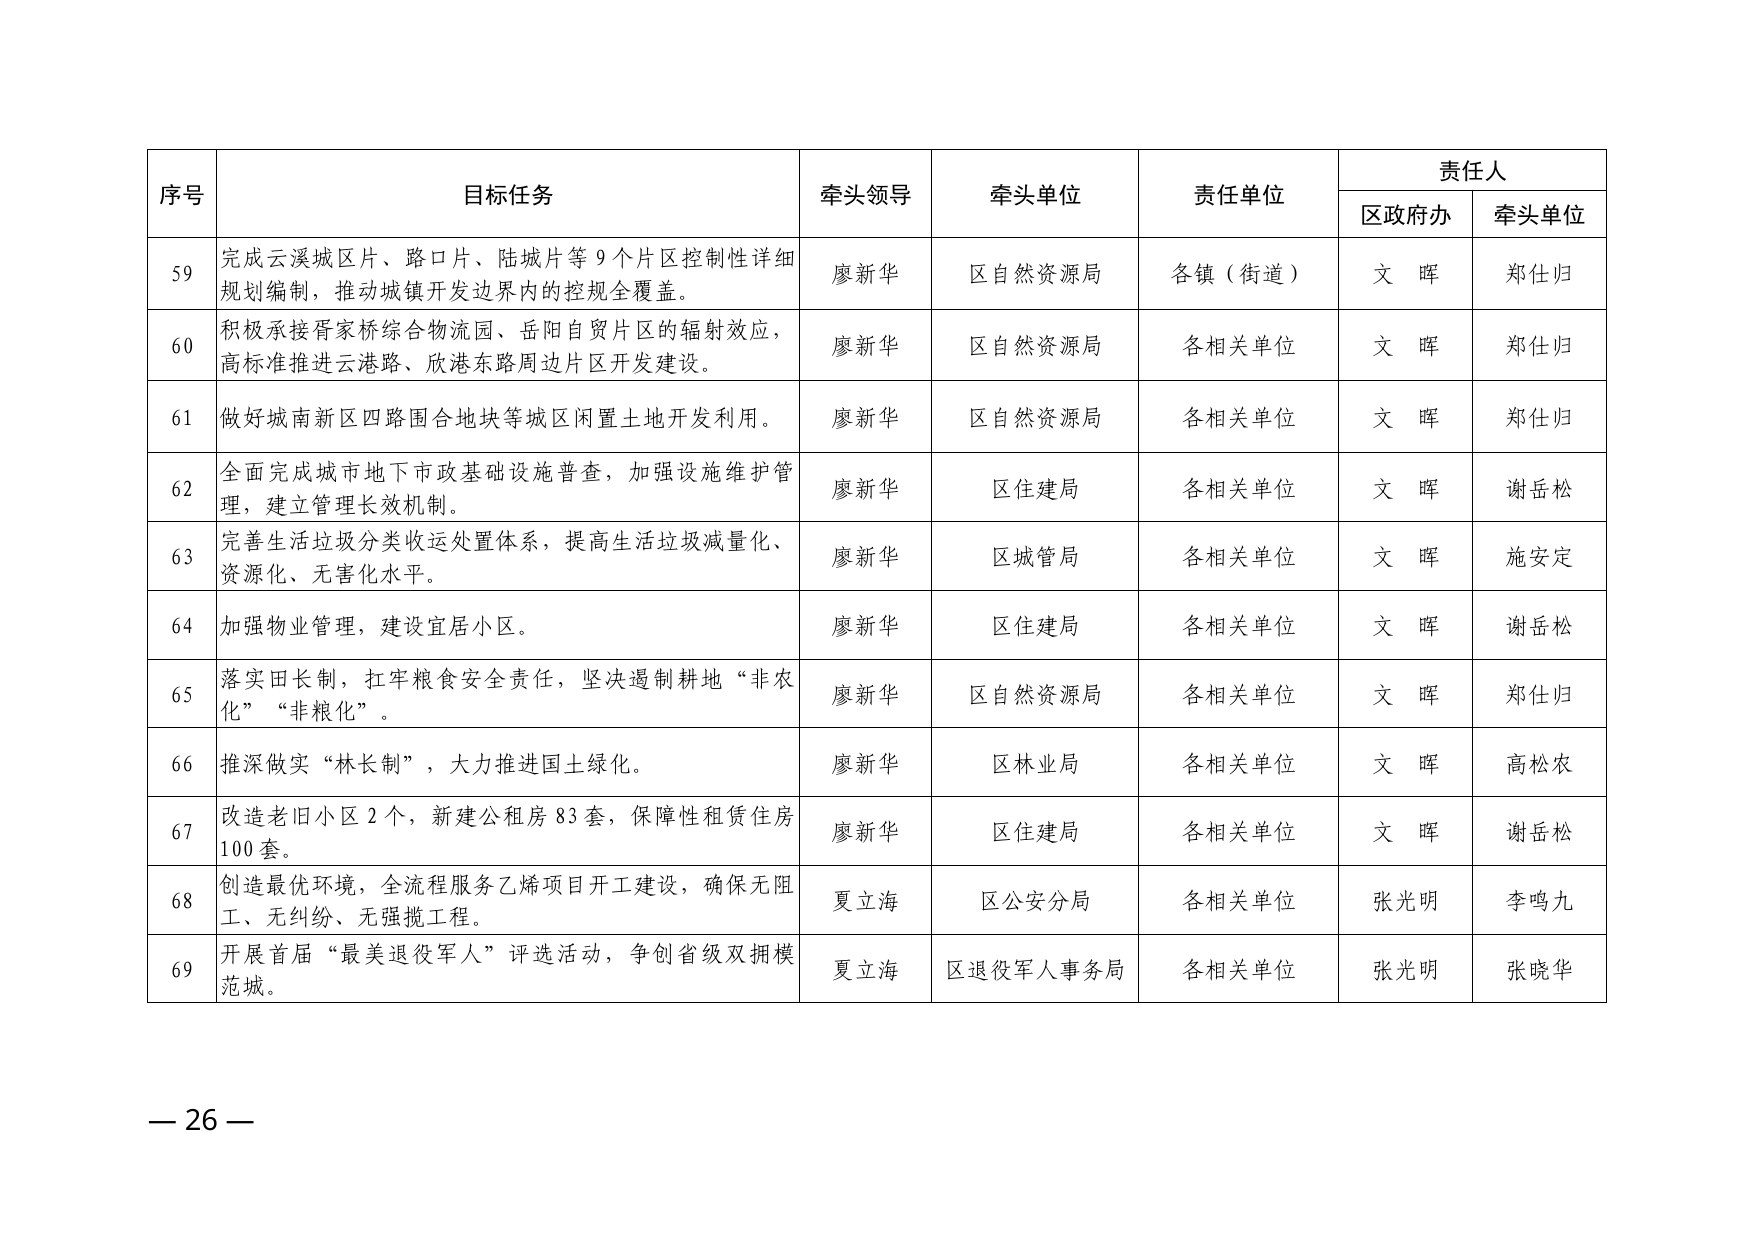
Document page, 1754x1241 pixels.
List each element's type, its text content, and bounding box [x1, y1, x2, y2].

table_cell 廖新华 [800, 797, 931, 865]
table_cell 各相关单位 [1139, 866, 1338, 933]
table_cell 牵头单位 [1473, 191, 1606, 237]
table_header 目标任务 [217, 150, 799, 237]
table_cell 区自然资源局 [932, 310, 1138, 380]
table_cell 67 [148, 797, 216, 865]
table_cell 文 晖 [1339, 591, 1472, 658]
table_cell 谢岳松 [1473, 591, 1606, 658]
table_cell 65 [148, 660, 216, 727]
table_cell 63 [148, 522, 216, 590]
table_cell 廖新华 [800, 381, 931, 452]
table_cell 各镇（街道） [1139, 238, 1338, 308]
table_cell 文 晖 [1339, 310, 1472, 380]
table_cell 区政府办 [1339, 191, 1472, 237]
table_cell 廖新华 [800, 238, 931, 308]
table_cell 文 晖 [1339, 381, 1472, 452]
table_cell 64 [148, 591, 216, 658]
table_cell 改造老旧小区2个，新建公租房83套，保障性租赁住房100套。 [217, 797, 799, 865]
table_cell 69 [148, 935, 216, 1002]
table_cell 各相关单位 [1139, 310, 1338, 380]
table_cell 完善生活垃圾分类收运处置体系，提高生活垃圾减量化、资源化、无害化水平。 [217, 522, 799, 590]
table_cell 谢岳松 [1473, 797, 1606, 865]
table_cell 廖新华 [800, 310, 931, 380]
table_cell 59 [148, 238, 216, 308]
table_cell 各相关单位 [1139, 381, 1338, 452]
table_cell 文 晖 [1339, 660, 1472, 727]
table_header 责任人 [1339, 150, 1606, 189]
table_cell 各相关单位 [1139, 591, 1338, 658]
table_cell 区林业局 [932, 728, 1138, 796]
table_cell 施安定 [1473, 522, 1606, 590]
table_cell 各相关单位 [1139, 660, 1338, 727]
table_cell 推深做实“林长制”，大力推进国土绿化。 [217, 728, 799, 796]
table_cell 区自然资源局 [932, 660, 1138, 727]
table_cell 夏立海 [800, 935, 931, 1002]
table_cell 各相关单位 [1139, 728, 1338, 796]
table_cell 李鸣九 [1473, 866, 1606, 933]
table_cell 61 [148, 381, 216, 452]
table_cell 郑仕归 [1473, 310, 1606, 380]
table_cell 高松农 [1473, 728, 1606, 796]
table_cell 区住建局 [932, 591, 1138, 658]
table_cell 区自然资源局 [932, 381, 1138, 452]
table_cell 郑仕归 [1473, 238, 1606, 308]
table_cell 区自然资源局 [932, 238, 1138, 308]
table_cell 文 晖 [1339, 238, 1472, 308]
table_cell 廖新华 [800, 453, 931, 521]
table_cell 文 晖 [1339, 797, 1472, 865]
table_header 牵头领导 [800, 150, 931, 237]
table_header 序号 [148, 150, 216, 237]
table_cell 加强物业管理，建设宜居小区。 [217, 591, 799, 658]
table_cell 60 [148, 310, 216, 380]
table_cell 66 [148, 728, 216, 796]
table_cell 廖新华 [800, 728, 931, 796]
table_cell 落实田长制，扛牢粮食安全责任，坚决遏制耕地“非农化”“非粮化”。 [217, 660, 799, 727]
table_cell 各相关单位 [1139, 935, 1338, 1002]
table_cell 张晓华 [1473, 935, 1606, 1002]
table_cell 开展首届“最美退役军人”评选活动，争创省级双拥模范城。 [217, 935, 799, 1002]
table_cell 廖新华 [800, 591, 931, 658]
table_cell 区公安分局 [932, 866, 1138, 933]
table_cell 62 [148, 453, 216, 521]
table_cell 全面完成城市地下市政基础设施普查，加强设施维护管理，建立管理长效机制。 [217, 453, 799, 521]
table_cell 各相关单位 [1139, 453, 1338, 521]
table_cell 夏立海 [800, 866, 931, 933]
table_cell 各相关单位 [1139, 797, 1338, 865]
table_cell 谢岳松 [1473, 453, 1606, 521]
table_cell 文 晖 [1339, 728, 1472, 796]
table_cell 区城管局 [932, 522, 1138, 590]
table_cell 完成云溪城区片、路口片、陆城片等9个片区控制性详细规划编制，推动城镇开发边界内的控规全覆盖。 [217, 238, 799, 308]
table_header 责任单位 [1139, 150, 1338, 237]
table_cell 区退役军人事务局 [932, 935, 1138, 1002]
table_cell 区住建局 [932, 797, 1138, 865]
table_cell 文 晖 [1339, 453, 1472, 521]
table_cell 张光明 [1339, 866, 1472, 933]
table_cell 廖新华 [800, 660, 931, 727]
table_cell 68 [148, 866, 216, 933]
table_header 牵头单位 [932, 150, 1138, 237]
table_cell 积极承接胥家桥综合物流园、岳阳自贸片区的辐射效应，高标准推进云港路、欣港东路周边片区开发建设。 [217, 310, 799, 380]
table_cell 各相关单位 [1139, 522, 1338, 590]
table_cell 做好城南新区四路围合地块等城区闲置土地开发利用。 [217, 381, 799, 452]
table_cell 文 晖 [1339, 522, 1472, 590]
table_cell 郑仕归 [1473, 381, 1606, 452]
table_cell 创造最优环境，全流程服务乙烯项目开工建设，确保无阻工、无纠纷、无强揽工程。 [217, 866, 799, 933]
table_cell 廖新华 [800, 522, 931, 590]
table_cell 郑仕归 [1473, 660, 1606, 727]
table_cell 区住建局 [932, 453, 1138, 521]
table_cell 张光明 [1339, 935, 1472, 1002]
